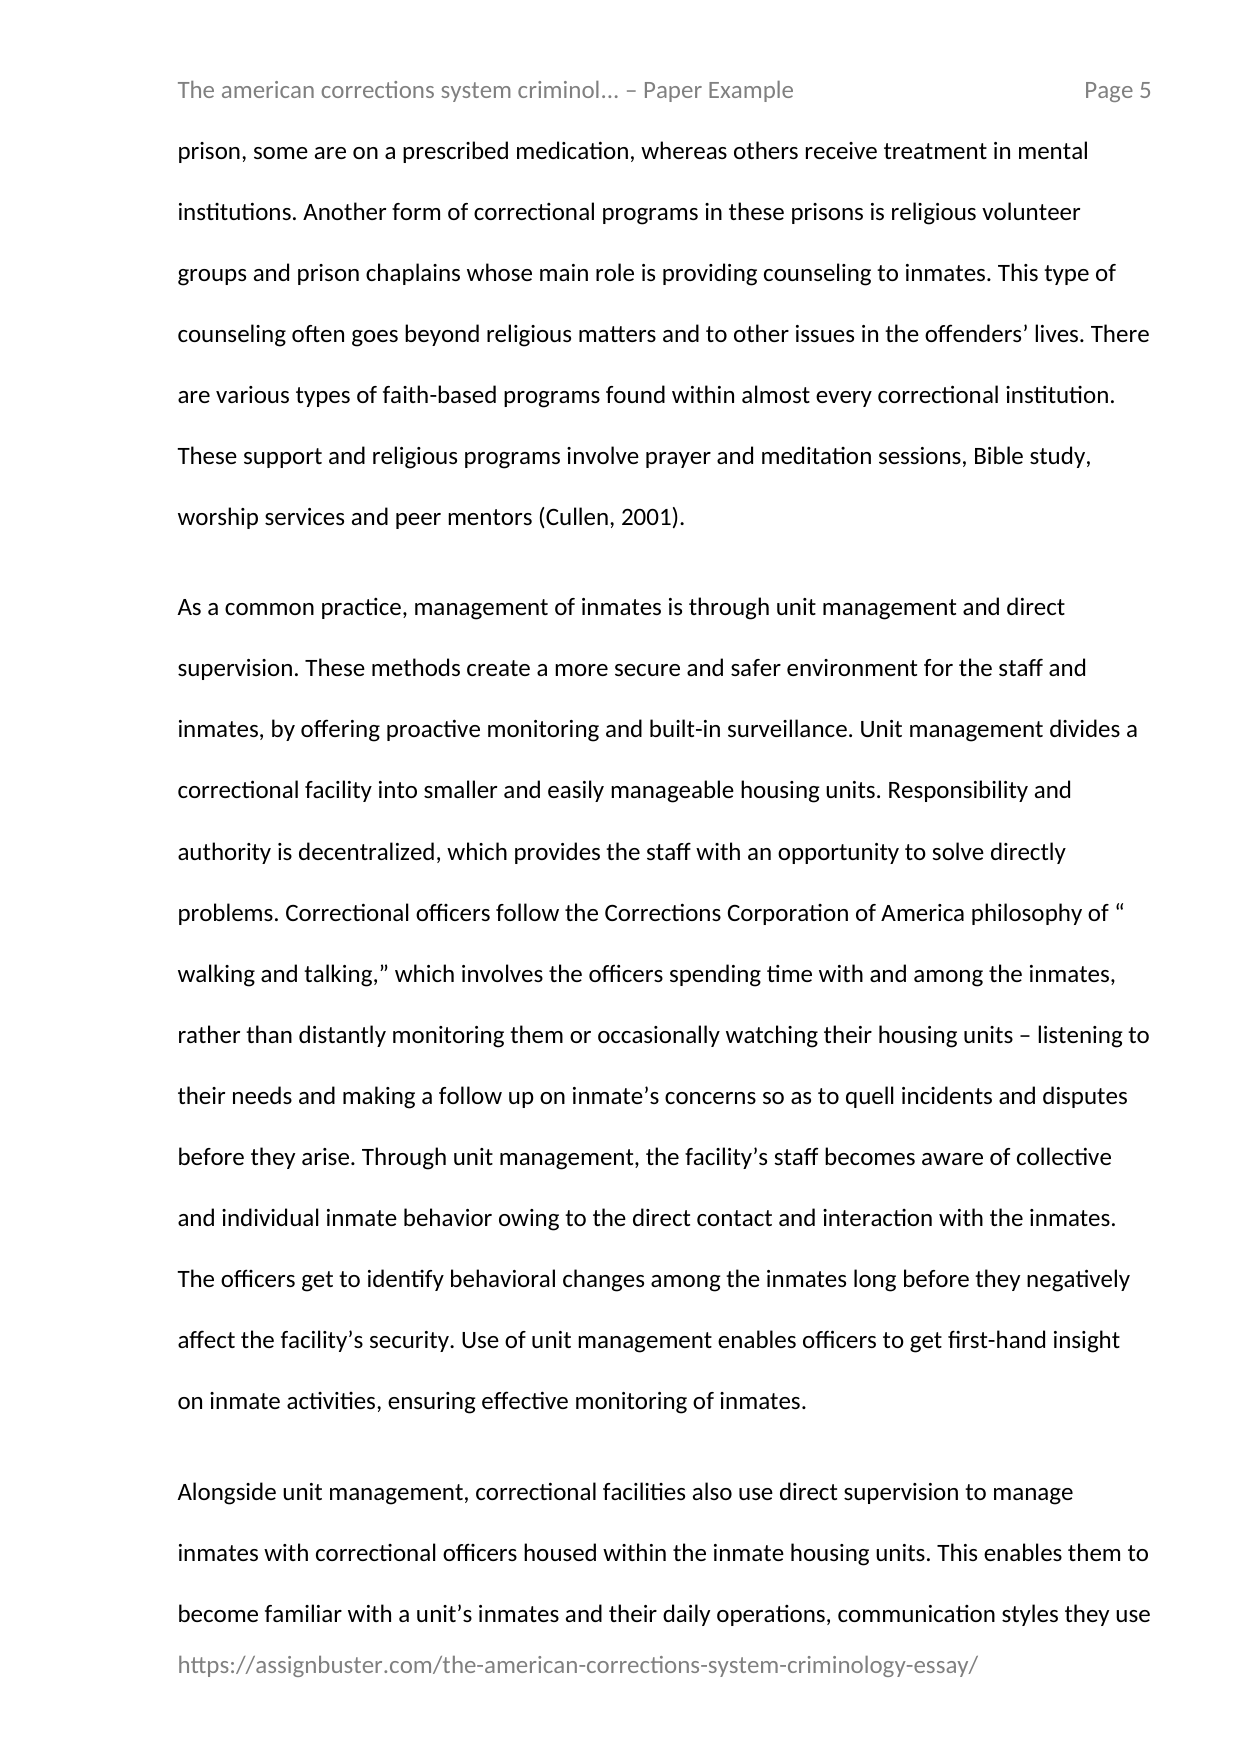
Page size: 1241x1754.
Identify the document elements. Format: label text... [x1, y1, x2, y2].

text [177, 135, 1152, 532]
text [177, 1476, 1152, 1628]
text As a common practice, management of inmates is through unit management and direct supervision. These methods create a more secure and safer environment for the staff and inmates, by offering proactive monitoring and built-in surveillance. Unit management divides a correctional facility into smaller and easily manageable housing units. Responsibility and authority is decentralized, which provides the staff with an opportunity to solve directly problems. Correctional officers follow the Corrections Corporation of America philosophy of “ walking and talking,” which involves the officers spending time with and among the inmates, rather than distantly monitoring them or occasionally watching their housing units – listening to their needs and making a follow up on inmate’s concerns so as to quell incidents and disputes before they arise. Through unit management, the facility’s staff becomes aware of collective and individual inmate behavior owing to the direct contact and interaction with the inmates. The officers get to identify behavioral changes among the inmates long before they negatively affect the facility’s security. Use of unit management enables officers to get first-hand insight on inmate activities, ensuring effective monitoring of inmates. [177, 592, 1152, 1416]
